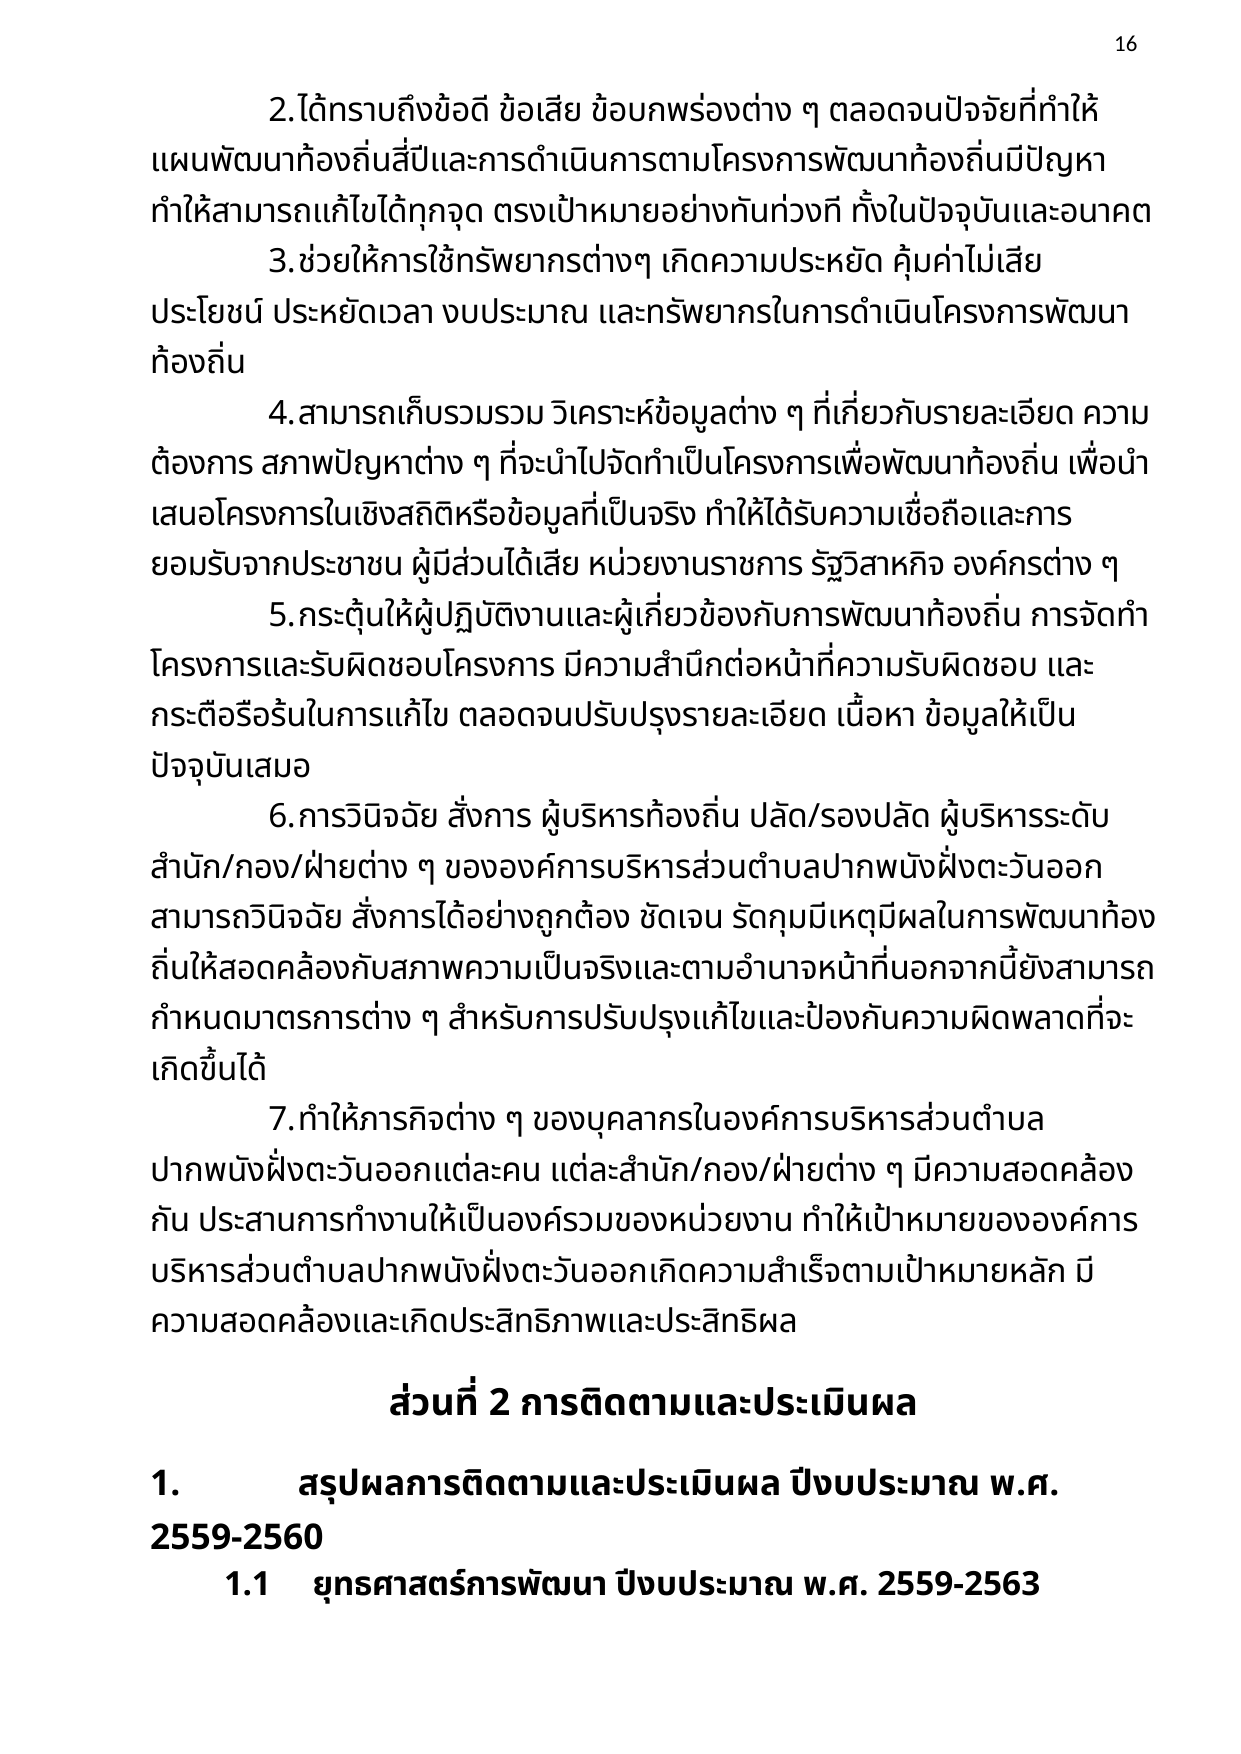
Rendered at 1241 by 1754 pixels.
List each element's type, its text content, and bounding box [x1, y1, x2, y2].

text ส่วนที่ 2 การติดตามและประเมินผล [150, 1376, 1157, 1433]
text 7. ทำให้ภารกิจต่าง ๆ ของบุคลากรในองค์การบริหารส่วนตำบลปากพนังฝั่งตะวันออกแต่ละคน แต่ละสำนัก/กอง/ฝ่ายต่าง ๆ มีความสอดคล้องกัน ประสานการทำงานให้เป็นองค์รวมของหน่วยงาน ทำให้เป้าหมายขององค์การบริหารส่วนตำบลปากพนังฝั่งตะวันออกเกิดความสำเร็จตามเป้าหมายหลัก มีความสอดคล้องและเกิดประสิทธิภาพและประสิทธิผล [150, 1095, 1157, 1348]
text 3. ช่วยให้การใช้ทรัพยากรต่างๆ เกิดความประหยัด คุ้มค่าไม่เสียประโยชน์ ประหยัดเวลา งบประมาณ และทรัพยากรในการดำเนินโครงการพัฒนาท้องถิ่น [150, 237, 1157, 388]
text 6. การวินิจฉัย สั่งการ ผู้บริหารท้องถิ่น ปลัด/รองปลัด ผู้บริหารระดับสำนัก/กอง/ฝ่ายต่าง ๆ ขององค์การบริหารส่วนตำบลปากพนังฝั่งตะวันออกสามารถวินิจฉัย สั่งการได้อย่างถูกต้อง ชัดเจน รัดกุมมีเหตุมีผลในการพัฒนาท้องถิ่นให้สอดคล้องกับสภาพความเป็นจริงและตามอำนาจหน้าที่นอกจากนี้ยังสามารถกำหนดมาตรการต่าง ๆ สำหรับการปรับปรุงแก้ไขและป้องกันความผิดพลาดที่จะเกิดขึ้นได้ [150, 792, 1157, 1095]
text 1.1 ยุทธศาสตร์การพัฒนา ปีงบประมาณ พ.ศ. 2559-2563 [150, 1560, 1157, 1610]
text 1. สรุปผลการติดตามและประเมินผล ปีงบประมาณ พ.ศ. 2559-2560 [150, 1458, 1157, 1560]
text 2. ได้ทราบถึงข้อดี ข้อเสีย ข้อบกพร่องต่าง ๆ ตลอดจนปัจจัยที่ทำให้แผนพัฒนาท้องถิ่นสี่ปีและการดำเนินการตามโครงการพัฒนาท้องถิ่นมีปัญหา ทำให้สามารถแก้ไขได้ทุกจุด ตรงเป้าหมายอย่างทันท่วงที ทั้งในปัจจุบันและอนาคต [150, 86, 1157, 237]
text 5. กระตุ้นให้ผู้ปฏิบัติงานและผู้เกี่ยวข้องกับการพัฒนาท้องถิ่น การจัดทำโครงการและรับผิดชอบโครงการ มีความสำนึกต่อหน้าที่ความรับผิดชอบ และกระตือรือร้นในการแก้ไข ตลอดจนปรับปรุงรายละเอียด เนื้อหา ข้อมูลให้เป็นปัจจุบันเสมอ [150, 590, 1157, 792]
text 4. สามารถเก็บรวมรวม วิเคราะห์ข้อมูลต่าง ๆ ที่เกี่ยวกับรายละเอียด ความต้องการ สภาพปัญหาต่าง ๆ ที่จะนำไปจัดทำเป็นโครงการเพื่อพัฒนาท้องถิ่น เพื่อนำเสนอโครงการในเชิงสถิติหรือข้อมูลที่เป็นจริง ทำให้ได้รับความเชื่อถือและการยอมรับจากประชาชน ผู้มีส่วนได้เสีย หน่วยงานราชการ รัฐวิสาหกิจ องค์กรต่าง ๆ [150, 388, 1157, 590]
